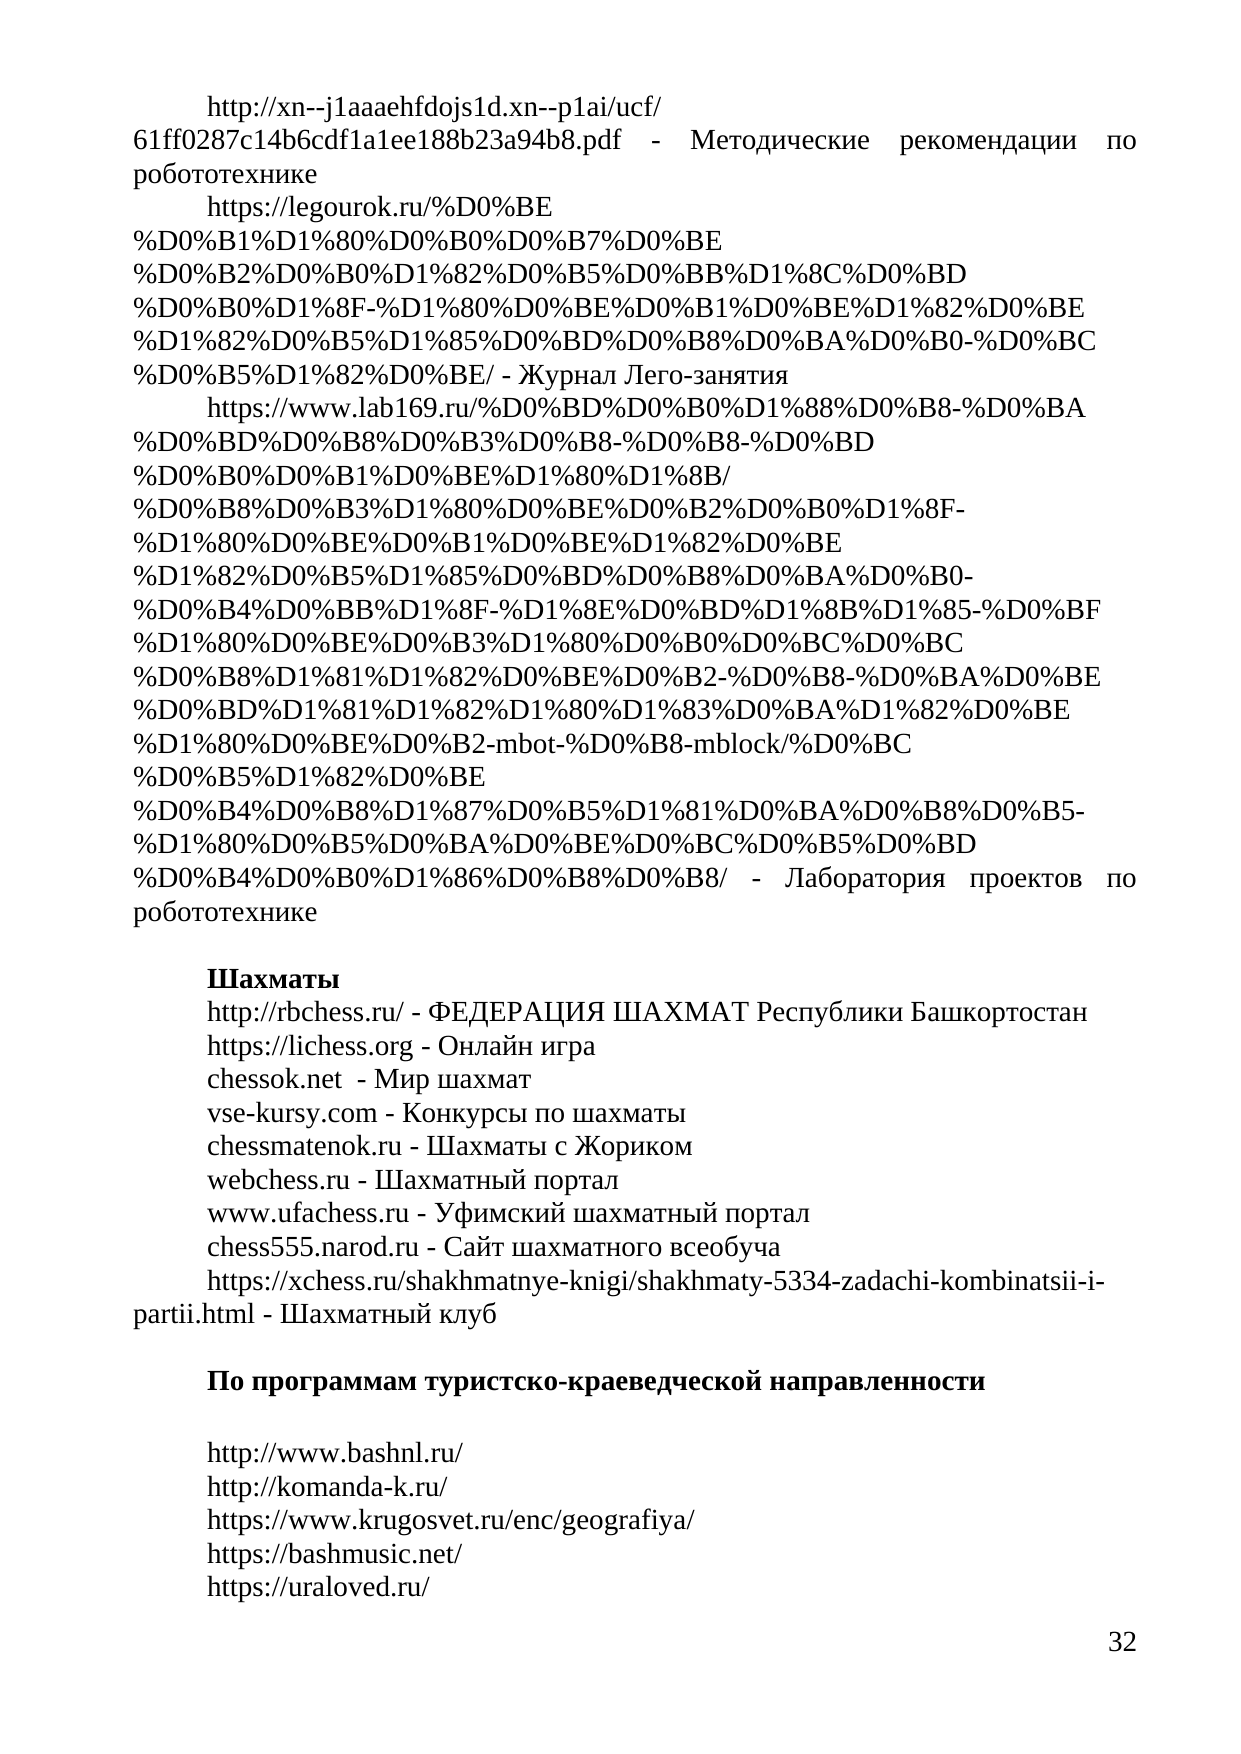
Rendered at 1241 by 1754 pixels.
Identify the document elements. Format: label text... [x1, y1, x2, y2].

text По программам туристско-краеведческой направленности [133, 1363, 1137, 1397]
text http://rbchess.ru/ - ФЕДЕРАЦИЯ ШАХМАТ Республики Башкортостан [133, 994, 1137, 1028]
text http://komanda-k.ru/ [133, 1469, 1137, 1502]
text https://legourok.ru/%D0%BE%D0%B1%D1%80%D0%B0%D0%B7%D0%BE%D0%B2%D0%B0%D1%82%D0%B5%D0%BB%D1%8C%D0%BD%D0%B0%D1%8F-%D1%80%D0%BE%D0%B1%D0%BE%D1%82%D0%BE%D1%82%D0%B5%D1%85%D0%BD%D0%B8%D0%BA%D0%B0-%D0%BC%D0%B5%D1%82%D0%BE/ - Журнал Лего-занятия [133, 189, 1137, 391]
text https://www.lab169.ru/%D0%BD%D0%B0%D1%88%D0%B8-%D0%BA%D0%BD%D0%B8%D0%B3%D0%B8-%D0%B8-%D0%BD%D0%B0%D0%B1%D0%BE%D1%80%D1%8B/%D0%B8%D0%B3%D1%80%D0%BE%D0%B2%D0%B0%D1%8F-%D1%80%D0%BE%D0%B1%D0%BE%D1%82%D0%BE%D1%82%D0%B5%D1%85%D0%BD%D0%B8%D0%BA%D0%B0-%D0%B4%D0%BB%D1%8F-%D1%8E%D0%BD%D1%8B%D1%85-%D0%BF%D1%80%D0%BE%D0%B3%D1%80%D0%B0%D0%BC%D0%BC%D0%B8%D1%81%D1%82%D0%BE%D0%B2-%D0%B8-%D0%BA%D0%BE%D0%BD%D1%81%D1%82%D1%80%D1%83%D0%BA%D1%82%D0%BE%D1%80%D0%BE%D0%B2-mbot-%D0%B8-mblock/%D0%BC%D0%B5%D1%82%D0%BE%D0%B4%D0%B8%D1%87%D0%B5%D1%81%D0%BA%D0%B8%D0%B5-%D1%80%D0%B5%D0%BA%D0%BE%D0%BC%D0%B5%D0%BD%D0%B4%D0%B0%D1%86%D0%B8%D0%B8/ - Лаборатория проектов по робототехнике [133, 391, 1137, 927]
text chessmatenok.ru - Шахматы с Жориком [133, 1128, 1137, 1162]
text Шахматы [133, 961, 1137, 994]
text webchess.ru - Шахматный портал [133, 1162, 1137, 1196]
text vse-kursy.com - Конкурсы по шахматы [133, 1095, 1137, 1128]
text https://bashmusic.net/ [133, 1536, 1137, 1569]
text chessok.net - Мир шахмат [133, 1061, 1137, 1095]
text www.ufachess.ru - Уфимский шахматный портал [133, 1196, 1137, 1229]
text chess555.narod.ru - Сайт шахматного всеобуча [133, 1229, 1137, 1263]
text http://xn--j1aaaehfdojs1d.xn--p1ai/ucf/61ff0287c14b6cdf1a1ee188b23a94b8.pdf - Методические рекомендации по робототехнике [133, 89, 1137, 189]
text https://lichess.org - Онлайн игра [133, 1028, 1137, 1061]
text https://www.krugosvet.ru/enc/geografiya/ [133, 1502, 1137, 1536]
text http://www.bashnl.ru/ [133, 1435, 1137, 1469]
text https://xchess.ru/shakhmatnye-knigi/shakhmaty-5334-zadachi-kombinatsii-i-partii.html - Шахматный клуб [133, 1263, 1137, 1330]
text https://uraloved.ru/ [133, 1569, 1137, 1603]
